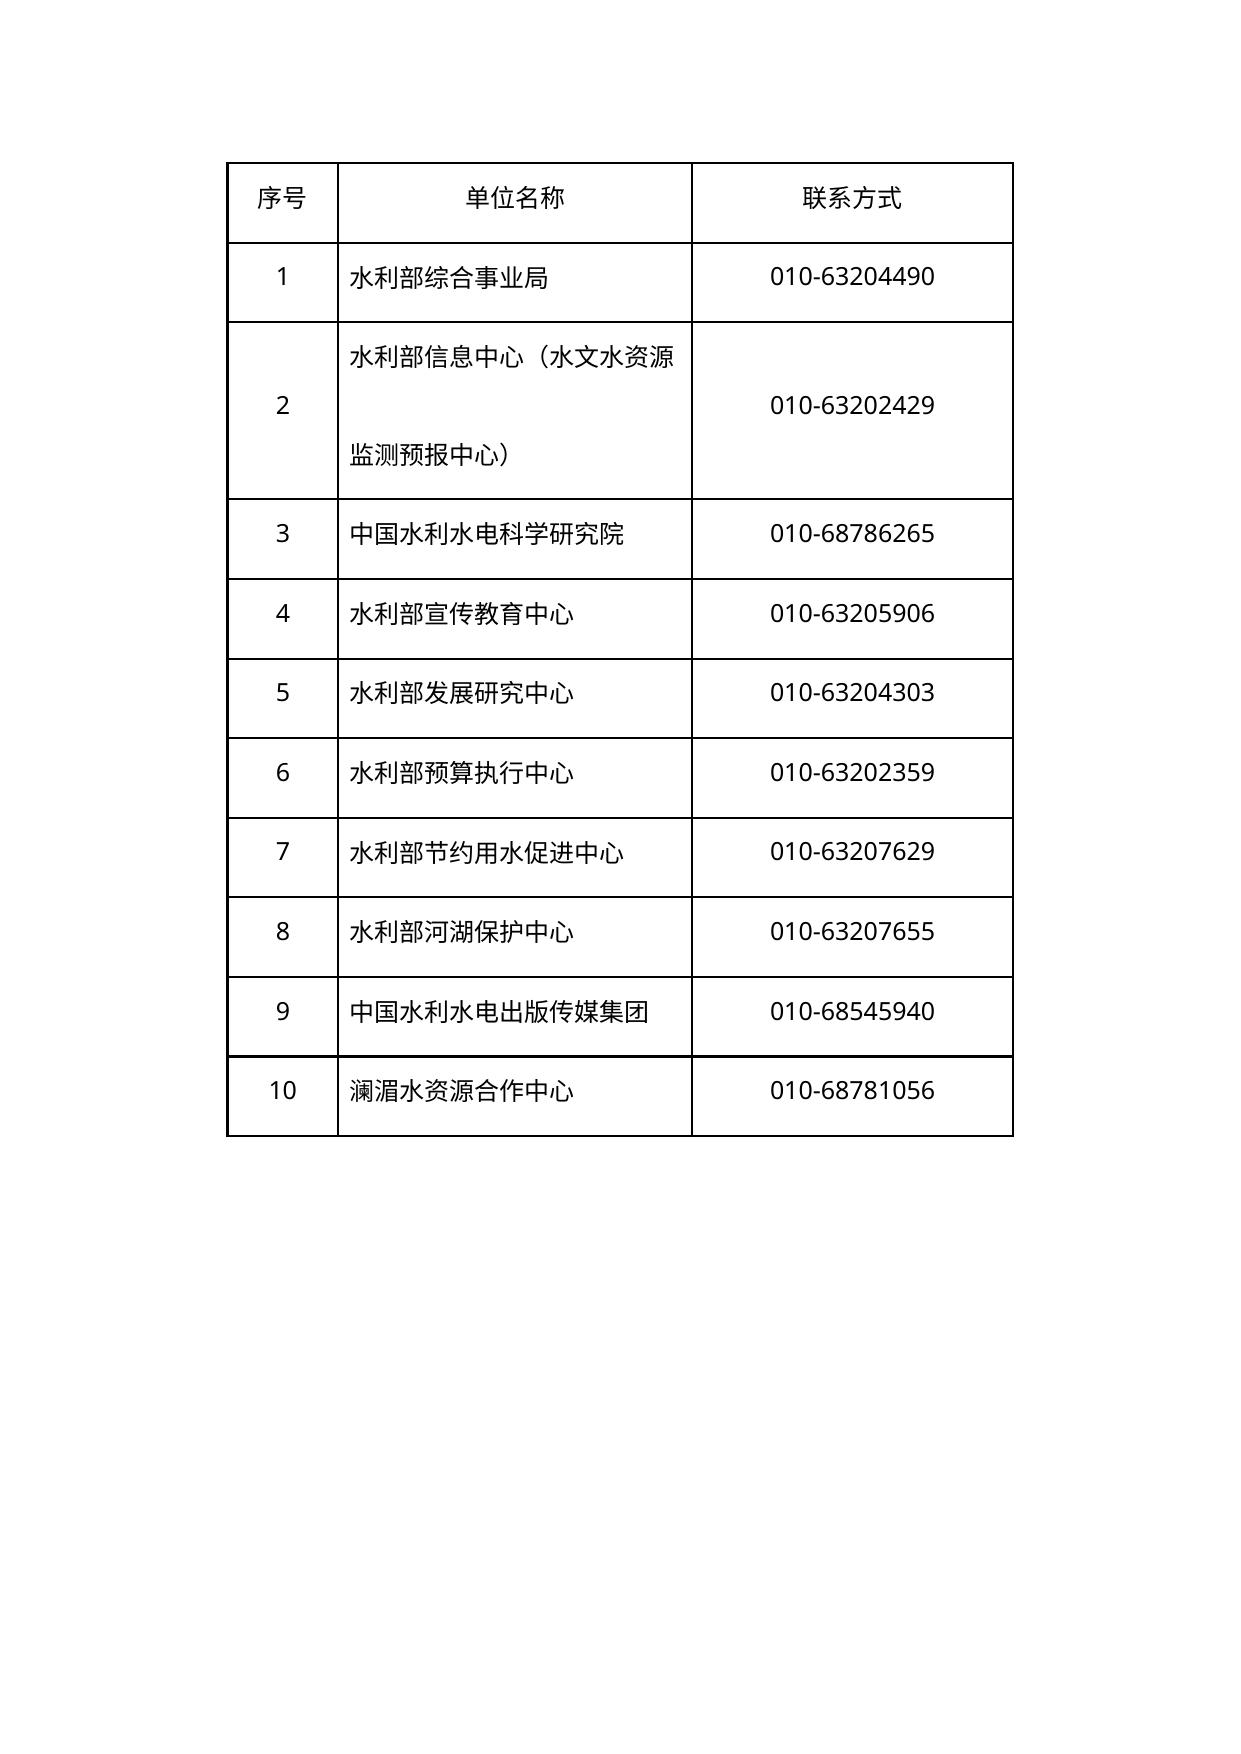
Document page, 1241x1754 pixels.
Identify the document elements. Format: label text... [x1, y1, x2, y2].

table_header 序号 [229, 164, 337, 242]
table_header 联系方式 [693, 164, 1012, 242]
table_cell 010-63202359 [693, 739, 1012, 817]
table_cell 010-63205906 [693, 580, 1012, 657]
table_cell 澜湄水资源合作中心 [339, 1058, 691, 1135]
table_cell 010-63207655 [693, 898, 1012, 976]
table_cell 010-68786265 [693, 500, 1012, 578]
table_cell 中国水利水电科学研究院 [339, 500, 691, 578]
table_cell 010-63207629 [693, 819, 1012, 896]
table_cell 9 [229, 978, 337, 1055]
table_cell 水利部河湖保护中心 [339, 898, 691, 976]
table_cell 010-63204303 [693, 660, 1012, 737]
table_cell 2 [229, 323, 337, 498]
table_cell 4 [229, 580, 337, 657]
table_cell 6 [229, 739, 337, 817]
table_cell 8 [229, 898, 337, 976]
table_cell 水利部节约用水促进中心 [339, 819, 691, 896]
table_cell 水利部宣传教育中心 [339, 580, 691, 657]
table_cell 010-68781056 [693, 1058, 1012, 1135]
table_cell 10 [229, 1058, 337, 1135]
table_cell 水利部综合事业局 [339, 244, 691, 321]
table_cell 水利部信息中心（水文水资源监测预报中心） [339, 323, 691, 498]
table_cell 1 [229, 244, 337, 321]
table_cell 中国水利水电出版传媒集团 [339, 978, 691, 1055]
table_cell 7 [229, 819, 337, 896]
table_cell 010-63202429 [693, 323, 1012, 498]
table_header 单位名称 [339, 164, 691, 242]
table_cell 3 [229, 500, 337, 578]
table_cell 5 [229, 660, 337, 737]
table_cell 010-68545940 [693, 978, 1012, 1055]
table_cell 010-63204490 [693, 244, 1012, 321]
table_cell 水利部预算执行中心 [339, 739, 691, 817]
table_cell 水利部发展研究中心 [339, 660, 691, 737]
